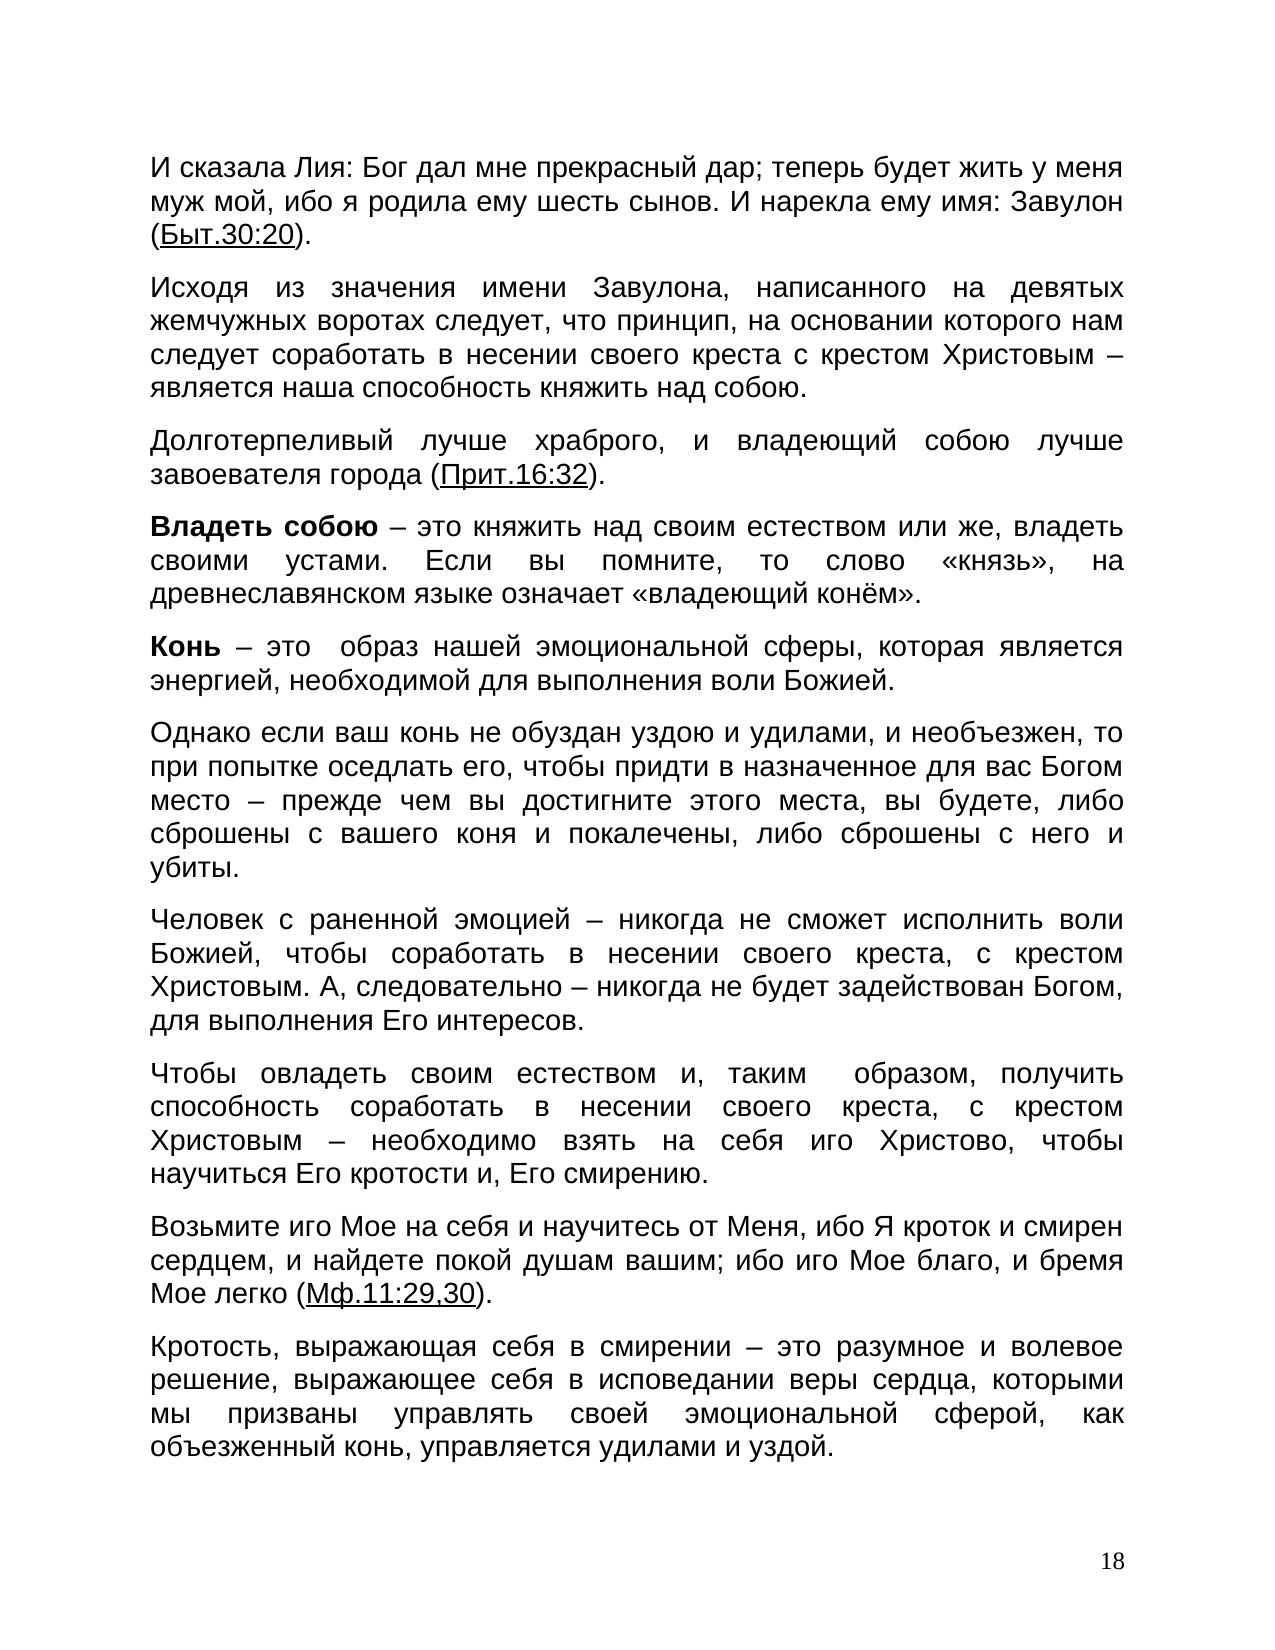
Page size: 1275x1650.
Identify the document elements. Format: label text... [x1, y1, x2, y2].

text Возьмите иго Мое на себя и научитесь от Меня, ибо Я кроток и смирен сердцем, и найдете покой душам вашим; ибо иго Мое благо, и бремя Мое легко (Мф.11:29,30). [150, 1209, 1125, 1309]
text Владеть собою – это княжить над своим естеством или же, владеть своими устами. Если вы помните, то слово «князь», на древнеславянском языке означает «владеющий конём». [150, 509, 1125, 610]
text Человек с раненной эмоцией – никогда не сможет исполнить воли Божией, чтобы соработать в несении своего креста, с крестом Христовым. А, следовательно – никогда не будет задействован Богом, для выполнения Его интересов. [150, 902, 1125, 1036]
text Однако если ваш конь не обуздан уздою и удилами, и необъезжен, то при попытке оседлать его, чтобы придти в назначенное для вас Богом место – прежде чем вы достигните этого места, вы будете, либо сброшены с вашего коня и покалечены, либо сброшены с него и убиты. [150, 715, 1125, 883]
text Конь – это образ нашей эмоциональной сферы, которая является энергией, необходимой для выполнения воли Божией. [150, 629, 1125, 696]
text И сказала Лия: Бог дал мне прекрасный дар; теперь будет жить у меня муж мой, ибо я родила ему шесть сынов. И нарекла ему имя: Завулон (Быт.30:20). [150, 150, 1125, 251]
text Кротость, выражающая себя в смирении – это разумное и волевое решение, выражающее себя в исповедании веры сердца, которыми мы призваны управлять своей эмоциональной сферой, как объезженный конь, управляется удилами и уздой. [150, 1329, 1125, 1463]
text Чтобы овладеть своим естеством и, таким образом, получить способность соработать в несении своего креста, с крестом Христовым – необходимо взять на себя иго Христово, чтобы научиться Его кротости и, Его смирению. [150, 1056, 1125, 1190]
text Долготерпеливый лучше храброго, и владеющий собою лучше завоевателя города (Прит.16:32). [150, 423, 1125, 490]
text Исходя из значения имени Завулона, написанного на девятых жемчужных воротах следует, что принцип, на основании которого нам следует соработать в несении своего креста с крестом Христовым – является наша способность княжить над собою. [150, 270, 1125, 404]
